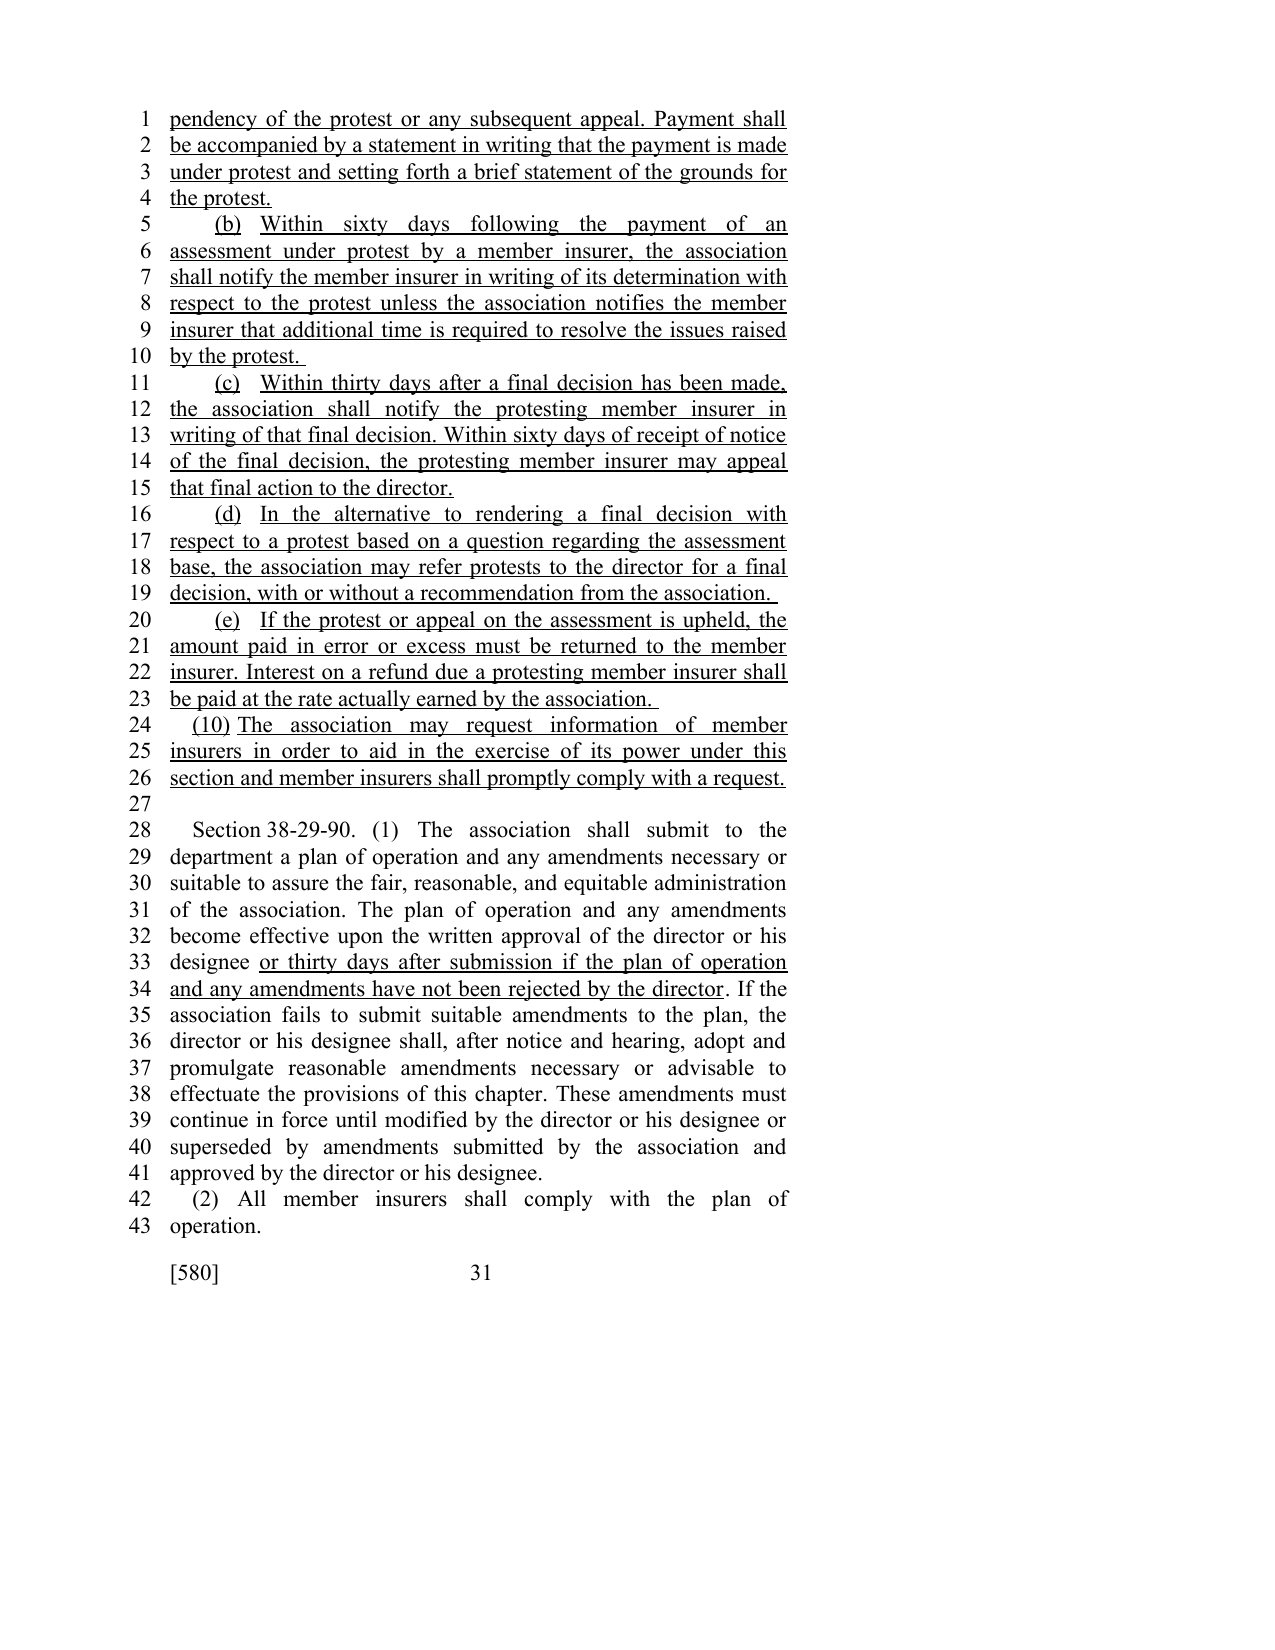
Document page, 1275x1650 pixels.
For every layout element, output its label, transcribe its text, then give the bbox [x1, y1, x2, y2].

text (d) In the alternative to rendering a final decision with respect to a protest based on a question regarding the assessment base, the association may refer protests to the director for a final decision, with or without a recommendation from the association. [169, 577, 787, 606]
text (b) Within sixty days following the payment of an assessment under protest by a member insurer, the association shall notify the member insurer in writing of its determination with respect to the protest unless the association notifies the member insurer that additional time is required to resolve the issues raised by the protest. [169, 210, 787, 260]
text (10) The association may request information of member insurers in order to aid in the exercise of its power under this section and member insurers shall promptly comply with a request. [169, 761, 787, 790]
text Section 38-29-90. (1) The association shall submit to the department a plan of operation and any amendments necessary or suitable to assure the fair, reasonable, and equitable administration of the association. The plan of operation and any amendments become effective upon the written approval of the director or his designee or thirty days after submission if the plan of operation and any amendments have not been rejected by the director. If the association fails to submit suitable amendments to the plan, the director or his designee shall, after notice and hearing, adopt and promulgate reasonable amendments necessary or advisable to effectuate the provisions of this chapter. These amendments must continue in force until modified by the director or his designee or superseded by amendments submitted by the association and approved by the director or his designee. [169, 817, 787, 1186]
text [169, 105, 787, 128]
text (e) If the protest or appeal on the assessment is upheld, the amount paid in error or excess must be returned to the member insurer. Interest on a refund due a protesting member insurer shall be paid at the rate actually earned by the association. [169, 606, 787, 655]
text (c) Within thirty days after a final decision has been made, the association shall notify the protesting member insurer in writing of that final decision. Within sixty days of receipt of notice of the final decision, the protesting member insurer may appeal that final action to the director. [169, 368, 787, 418]
text (d) In the alternative to rendering a final decision with respect to a protest based on a question regarding the assessment base, the association may refer protests to the director for a final decision, with or without a recommendation from the association. [169, 551, 787, 576]
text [169, 129, 787, 154]
text (d) In the alternative to rendering a final decision with respect to a protest based on a question regarding the assessment base, the association may refer protests to the director for a final decision, with or without a recommendation from the association. [169, 500, 787, 550]
text (e) If the protest or appeal on the assessment is upheld, the amount paid in error or excess must be returned to the member insurer. Interest on a refund due a protesting member insurer shall be paid at the rate actually earned by the association. [169, 656, 787, 681]
text (e) If the protest or appeal on the assessment is upheld, the amount paid in error or excess must be returned to the member insurer. Interest on a refund due a protesting member insurer shall be paid at the rate actually earned by the association. [169, 682, 787, 711]
text (c) Within thirty days after a final decision has been made, the association shall notify the protesting member insurer in writing of that final decision. Within sixty days of receipt of notice of the final decision, the protesting member insurer may appeal that final action to the director. [169, 471, 787, 500]
text (10) The association may request information of member insurers in order to aid in the exercise of its power under this section and member insurers shall promptly comply with a request. [169, 711, 787, 760]
text (2) All member insurers shall comply with the plan of operation. [169, 1186, 787, 1238]
